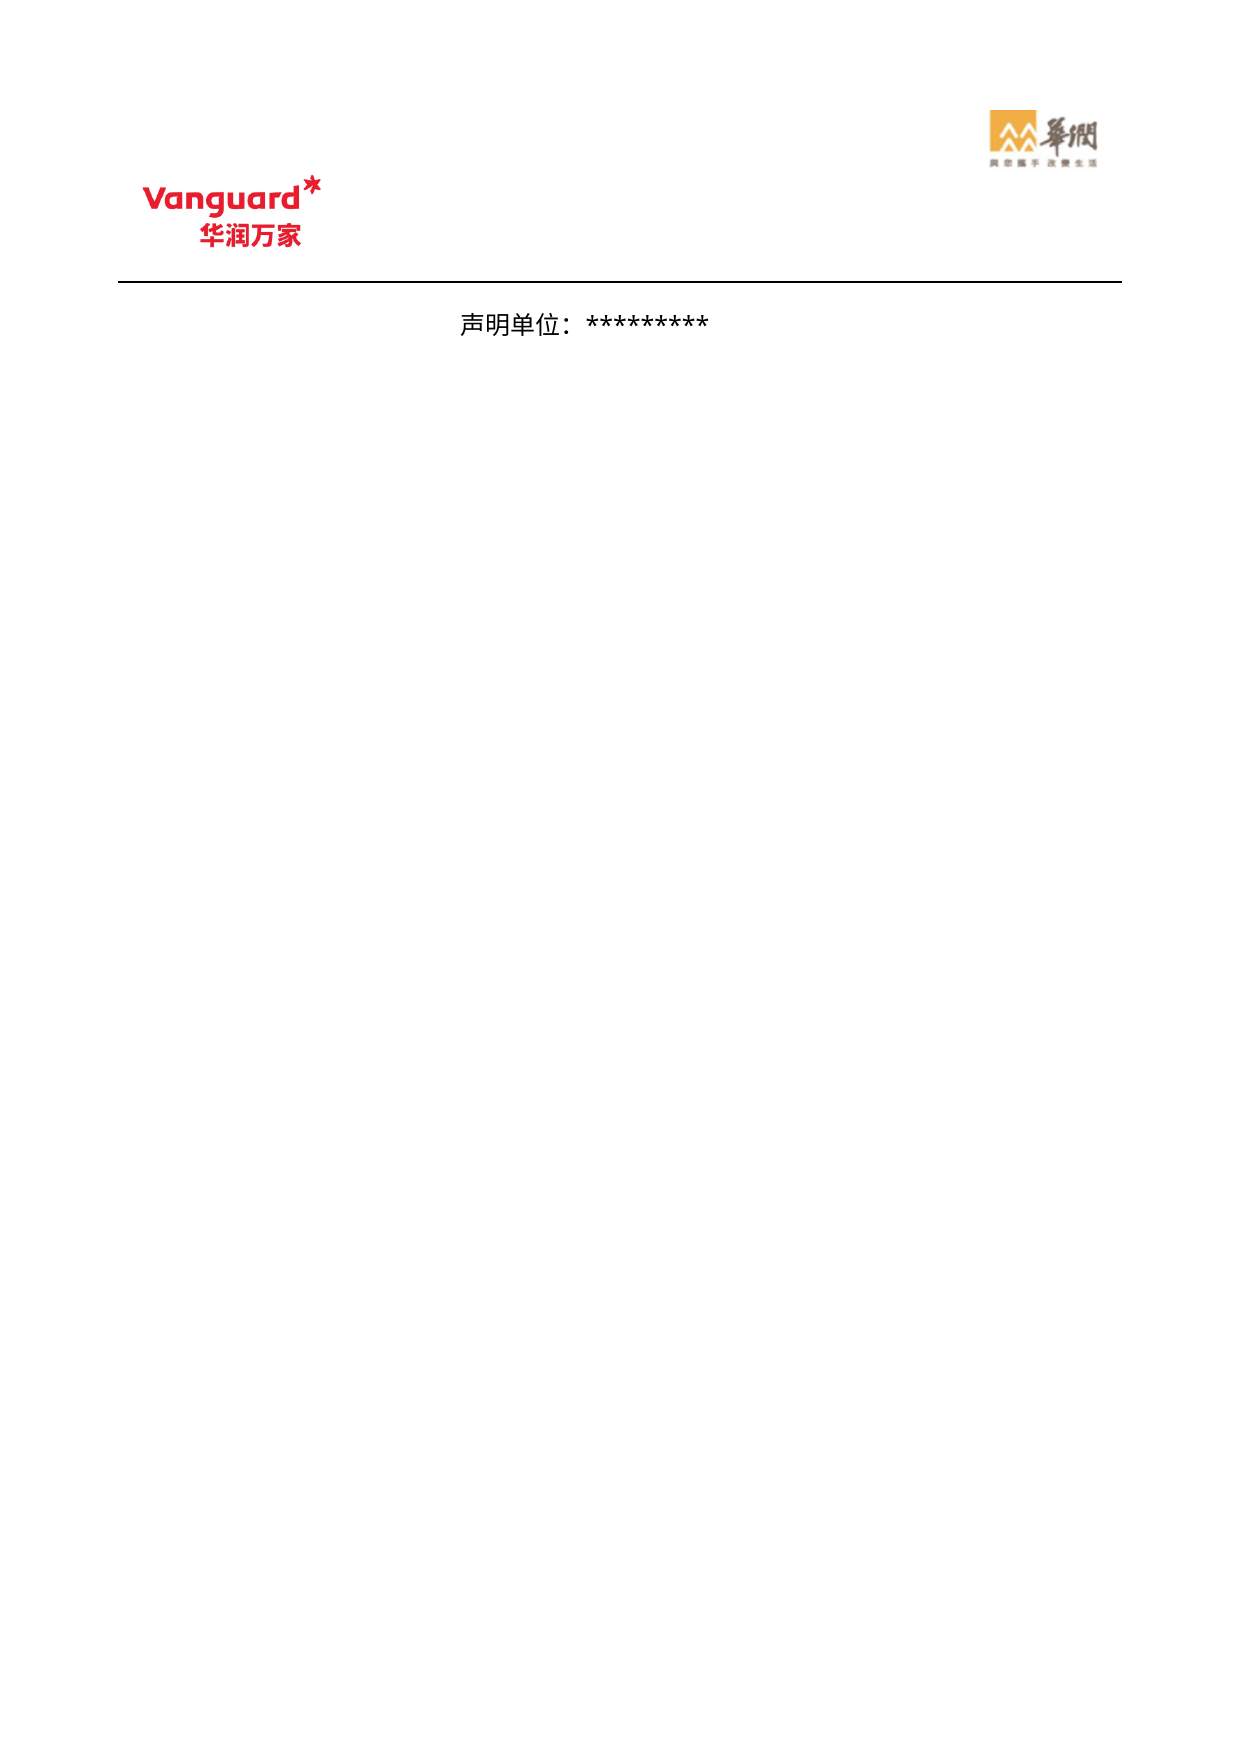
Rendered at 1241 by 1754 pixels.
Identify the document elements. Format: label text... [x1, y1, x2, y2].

text 声明单位：********* [118, 291, 1122, 356]
picture [118, 110, 1099, 275]
